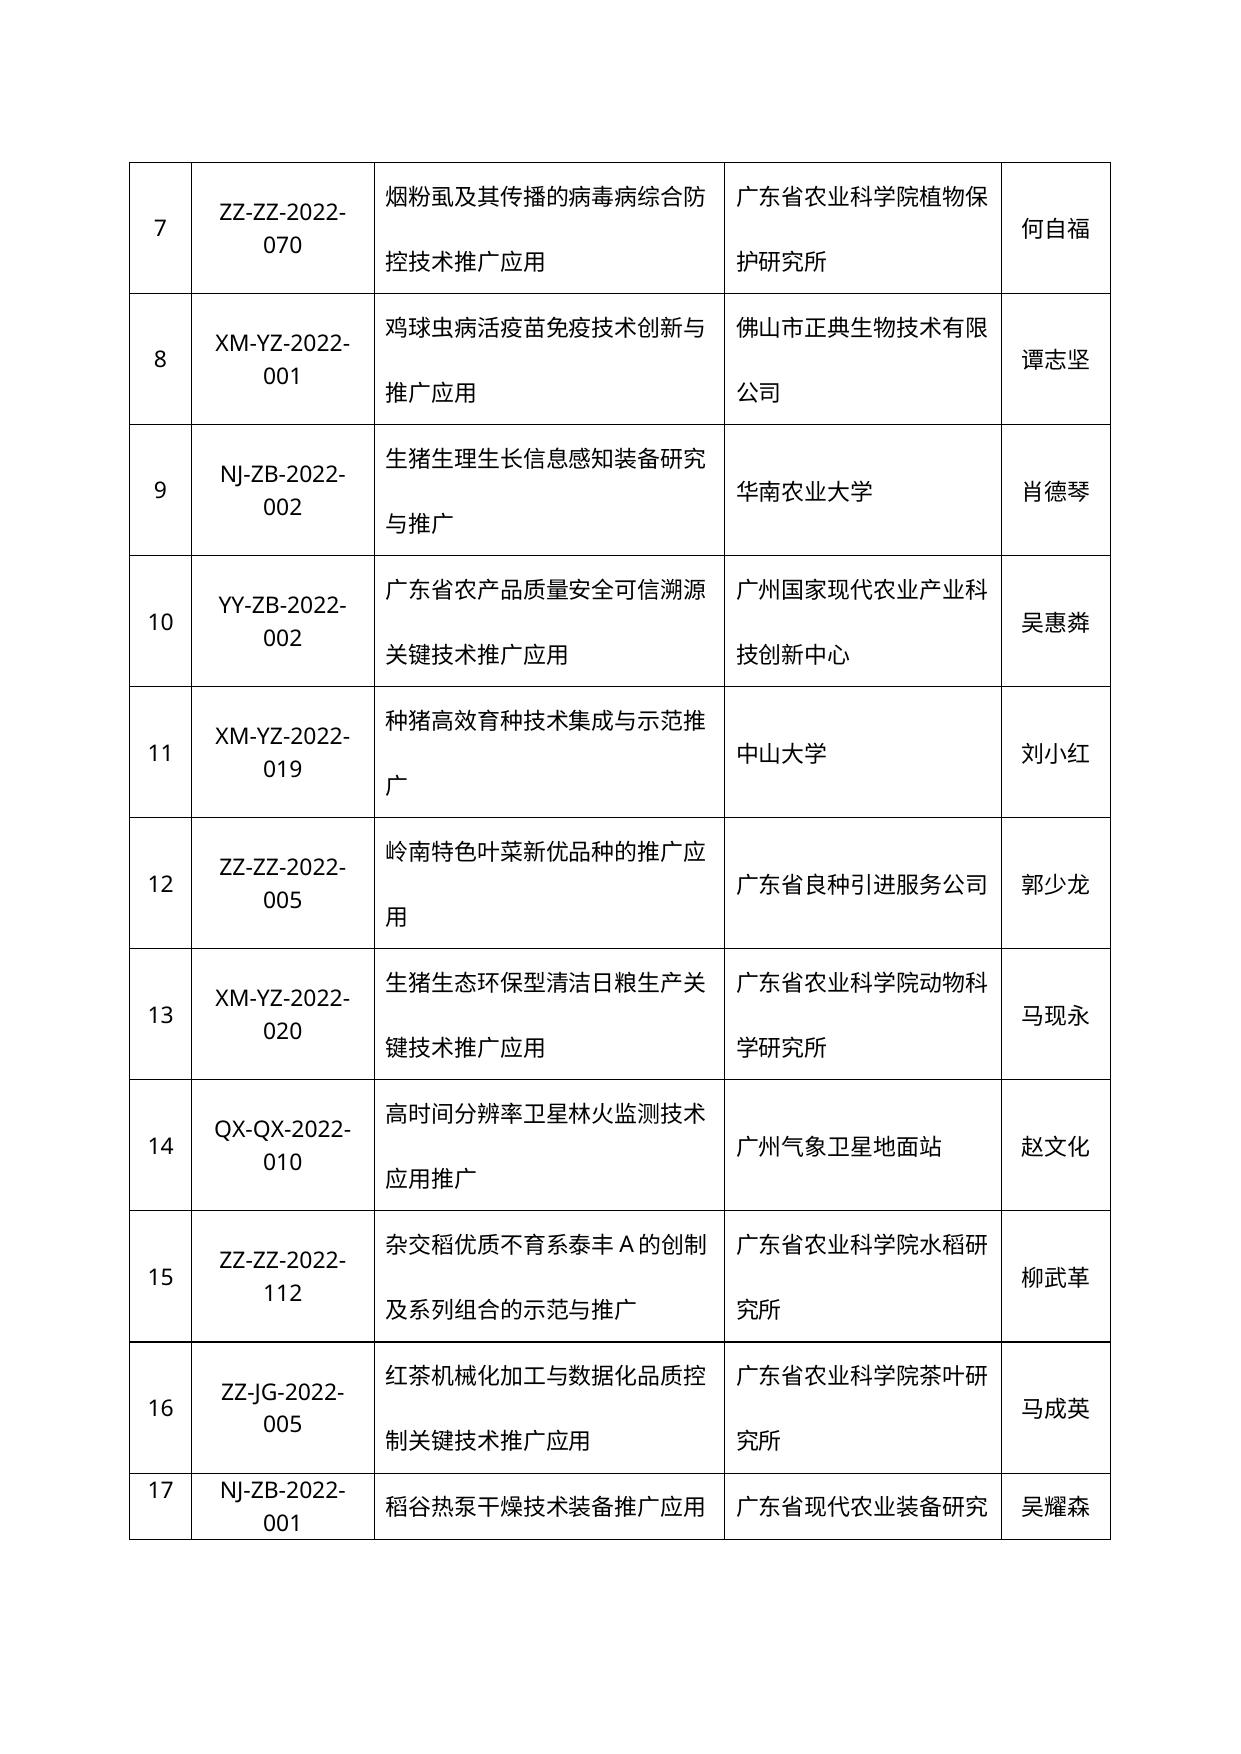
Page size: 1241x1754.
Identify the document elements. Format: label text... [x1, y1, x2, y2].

table_cell 烟粉虱及其传播的病毒病综合防控技术推广应用 [375, 163, 724, 293]
table_cell 中山大学 [725, 687, 1001, 817]
table_cell 谭志坚 [1002, 294, 1110, 424]
table_cell 高时间分辨率卫星林火监测技术应用推广 [375, 1080, 724, 1210]
table_cell 柳武革 [1002, 1211, 1110, 1341]
table_cell NJ-ZB-2022-001 [192, 1474, 374, 1538]
table_cell 佛山市正典生物技术有限公司 [725, 294, 1001, 424]
table_cell 岭南特色叶菜新优品种的推广应用 [375, 818, 724, 948]
table_cell 种猪高效育种技术集成与示范推广 [375, 687, 724, 817]
table_cell 杂交稻优质不育系泰丰A的创制及系列组合的示范与推广 [375, 1211, 724, 1341]
table_cell 马现永 [1002, 949, 1110, 1079]
table_cell 吴惠粦 [1002, 556, 1110, 686]
table_cell 17 [130, 1474, 191, 1538]
table_cell 肖德琴 [1002, 425, 1110, 555]
table_cell ZZ-JG-2022-005 [192, 1343, 374, 1472]
table_cell 生猪生理生长信息感知装备研究与推广 [375, 425, 724, 555]
table_cell 马成英 [1002, 1343, 1110, 1472]
table_cell 鸡球虫病活疫苗免疫技术创新与推广应用 [375, 294, 724, 424]
table_cell 广东省农业科学院植物保护研究所 [725, 163, 1001, 293]
table_cell 赵文化 [1002, 1080, 1110, 1210]
table_cell ZZ-ZZ-2022-070 [192, 163, 374, 293]
table_cell 10 [130, 556, 191, 686]
table_cell ZZ-ZZ-2022-005 [192, 818, 374, 948]
table_cell NJ-ZB-2022-002 [192, 425, 374, 555]
table_cell 广东省农业科学院动物科学研究所 [725, 949, 1001, 1079]
table_cell ZZ-ZZ-2022-112 [192, 1211, 374, 1341]
table_cell 广东省农业科学院水稻研究所 [725, 1211, 1001, 1341]
table_cell 11 [130, 687, 191, 817]
table_cell XM-YZ-2022-020 [192, 949, 374, 1079]
table_cell 12 [130, 818, 191, 948]
table_cell 7 [130, 163, 191, 293]
table_cell YY-ZB-2022-002 [192, 556, 374, 686]
table_cell 红茶机械化加工与数据化品质控制关键技术推广应用 [375, 1343, 724, 1472]
table_cell 广东省农业科学院茶叶研究所 [725, 1343, 1001, 1472]
table_cell 吴耀森 [1002, 1474, 1110, 1538]
table_cell 郭少龙 [1002, 818, 1110, 948]
table_cell 广州国家现代农业产业科技创新中心 [725, 556, 1001, 686]
table_cell 13 [130, 949, 191, 1079]
table_cell 15 [130, 1211, 191, 1341]
table_cell 广东省良种引进服务公司 [725, 818, 1001, 948]
table_cell 广东省农产品质量安全可信溯源关键技术推广应用 [375, 556, 724, 686]
table_cell QX-QX-2022-010 [192, 1080, 374, 1210]
table_cell XM-YZ-2022-019 [192, 687, 374, 817]
table_cell 何自福 [1002, 163, 1110, 293]
table_cell 刘小红 [1002, 687, 1110, 817]
table_cell 14 [130, 1080, 191, 1210]
table_cell 8 [130, 294, 191, 424]
table_cell 华南农业大学 [725, 425, 1001, 555]
table_cell XM-YZ-2022-001 [192, 294, 374, 424]
table_cell 广东省现代农业装备研究所 [725, 1474, 1001, 1538]
table_cell 16 [130, 1343, 191, 1472]
table_cell 生猪生态环保型清洁日粮生产关键技术推广应用 [375, 949, 724, 1079]
table_cell 9 [130, 425, 191, 555]
table_cell 广州气象卫星地面站 [725, 1080, 1001, 1210]
table_cell 稻谷热泵干燥技术装备推广应用 [375, 1474, 724, 1538]
